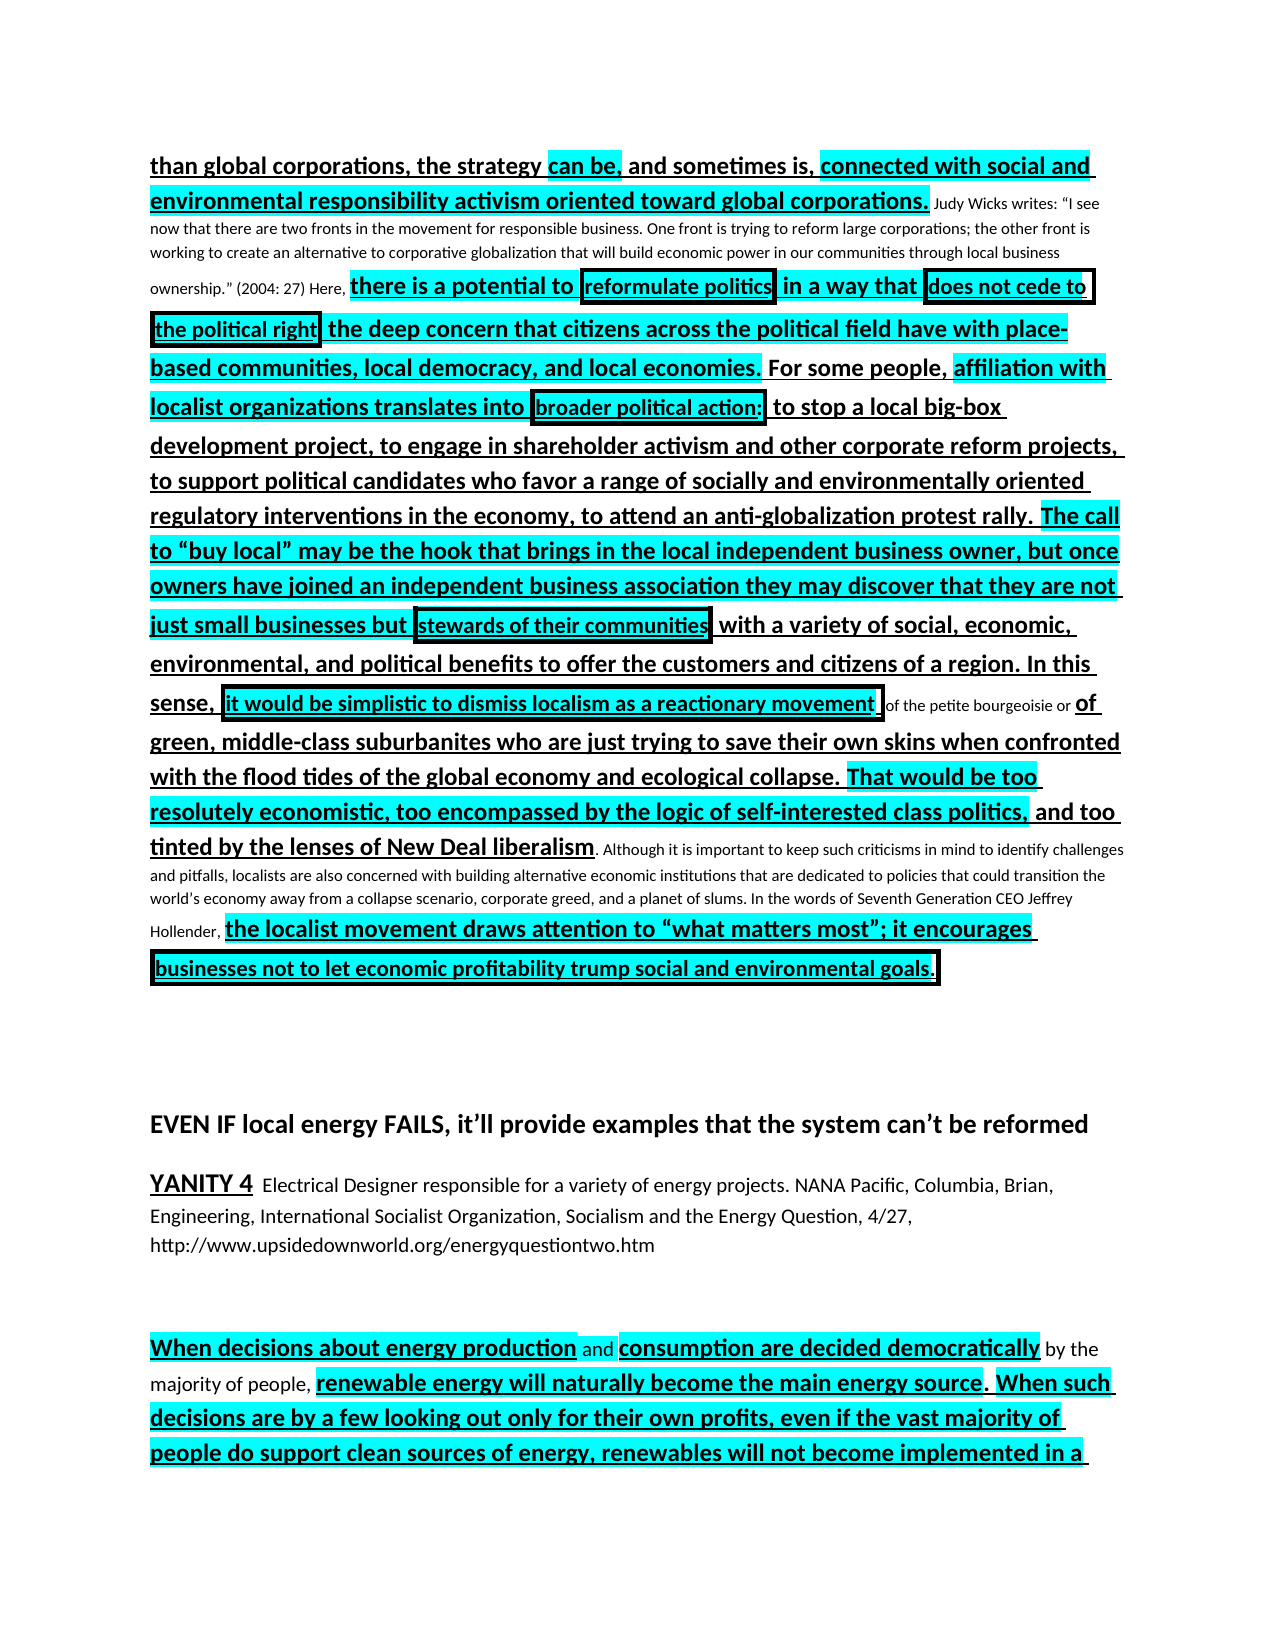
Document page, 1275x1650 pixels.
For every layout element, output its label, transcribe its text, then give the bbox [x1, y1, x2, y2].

text YANITY 4 Electrical Designer responsible for a variety of energy projects. NANA Pacific, Columbia, Brian, Engineering, International Socialist Organization, Socialism and the Energy Question, 4/27, http://www.upsidedownworld.org/energyquestiontwo.htm [150, 1166, 1125, 1257]
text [150, 150, 1125, 456]
text EVEN IF local energy FAILS, it’ll provide examples that the system can’t be reformed [150, 1107, 1125, 1140]
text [150, 1332, 1125, 1467]
